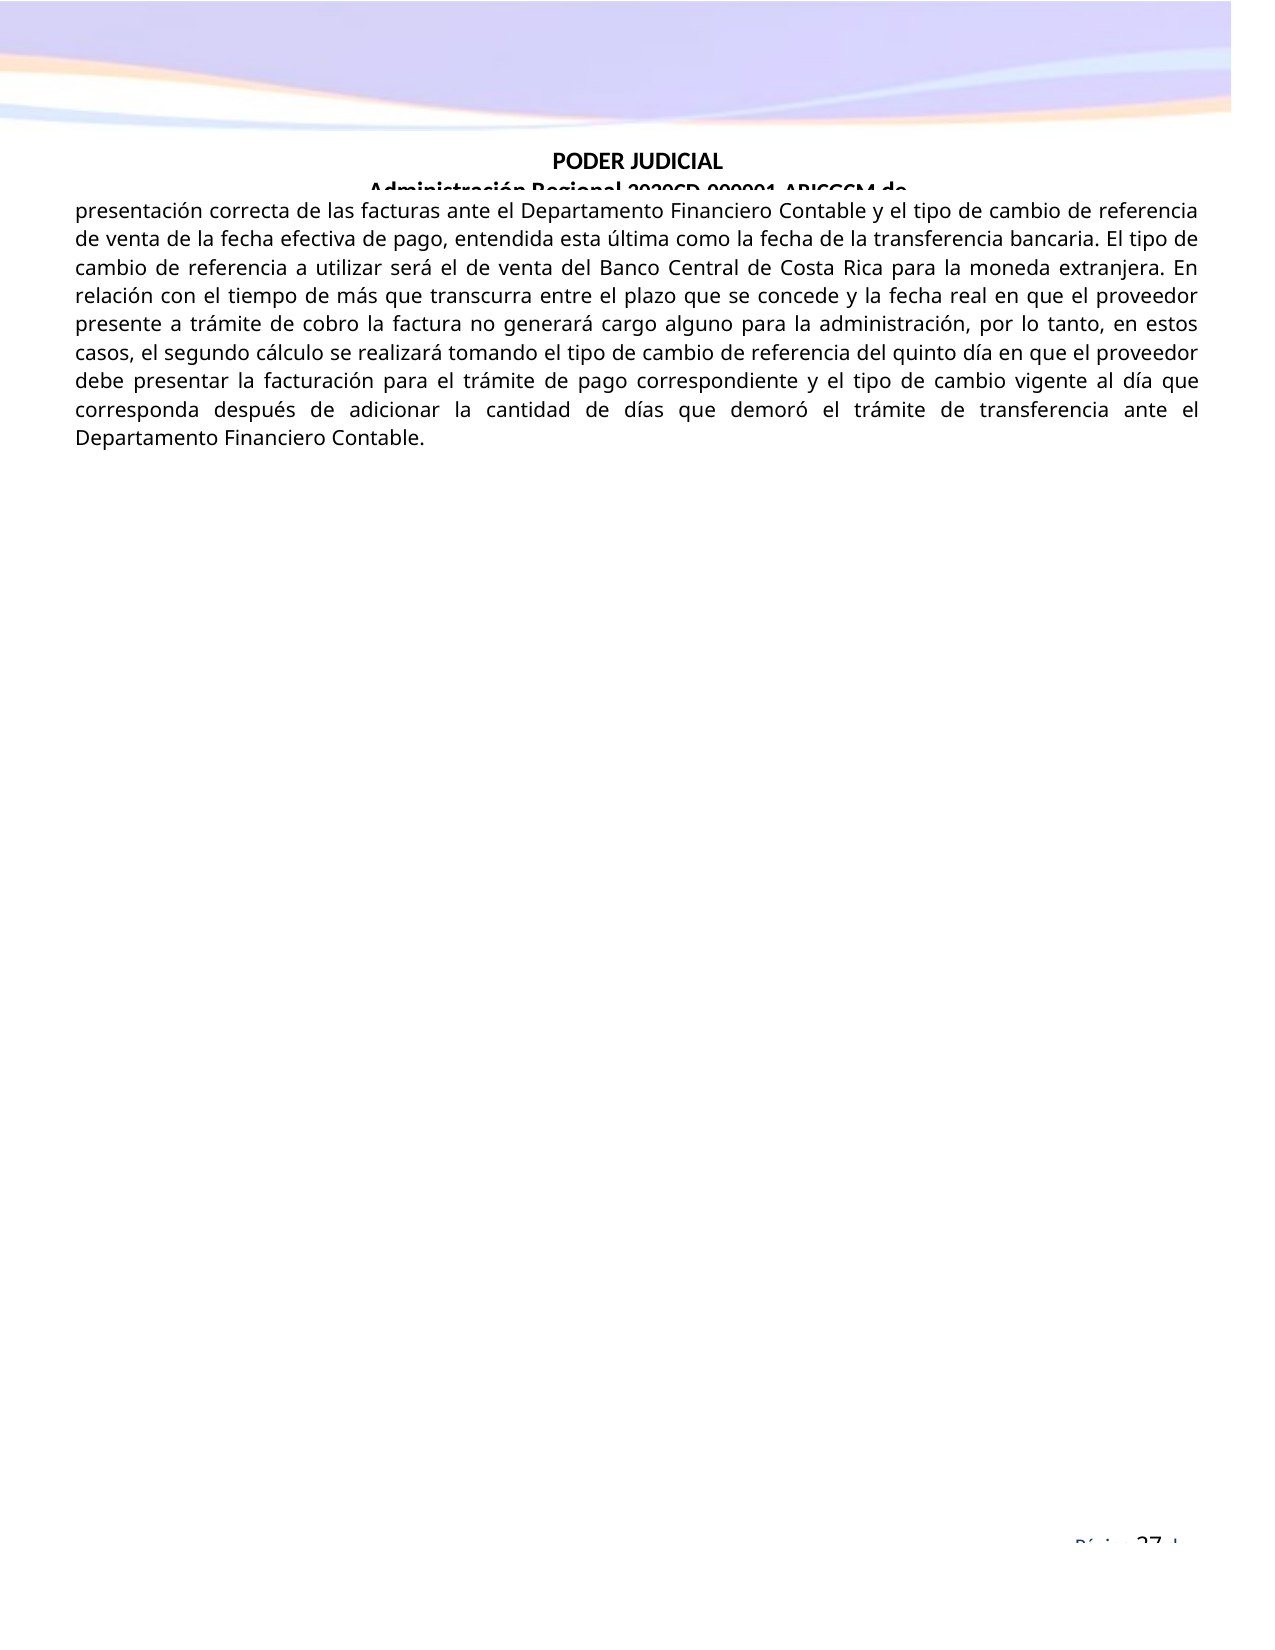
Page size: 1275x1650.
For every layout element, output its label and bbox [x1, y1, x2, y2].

list [75, 196, 1201, 452]
picture [0, 1, 1231, 131]
